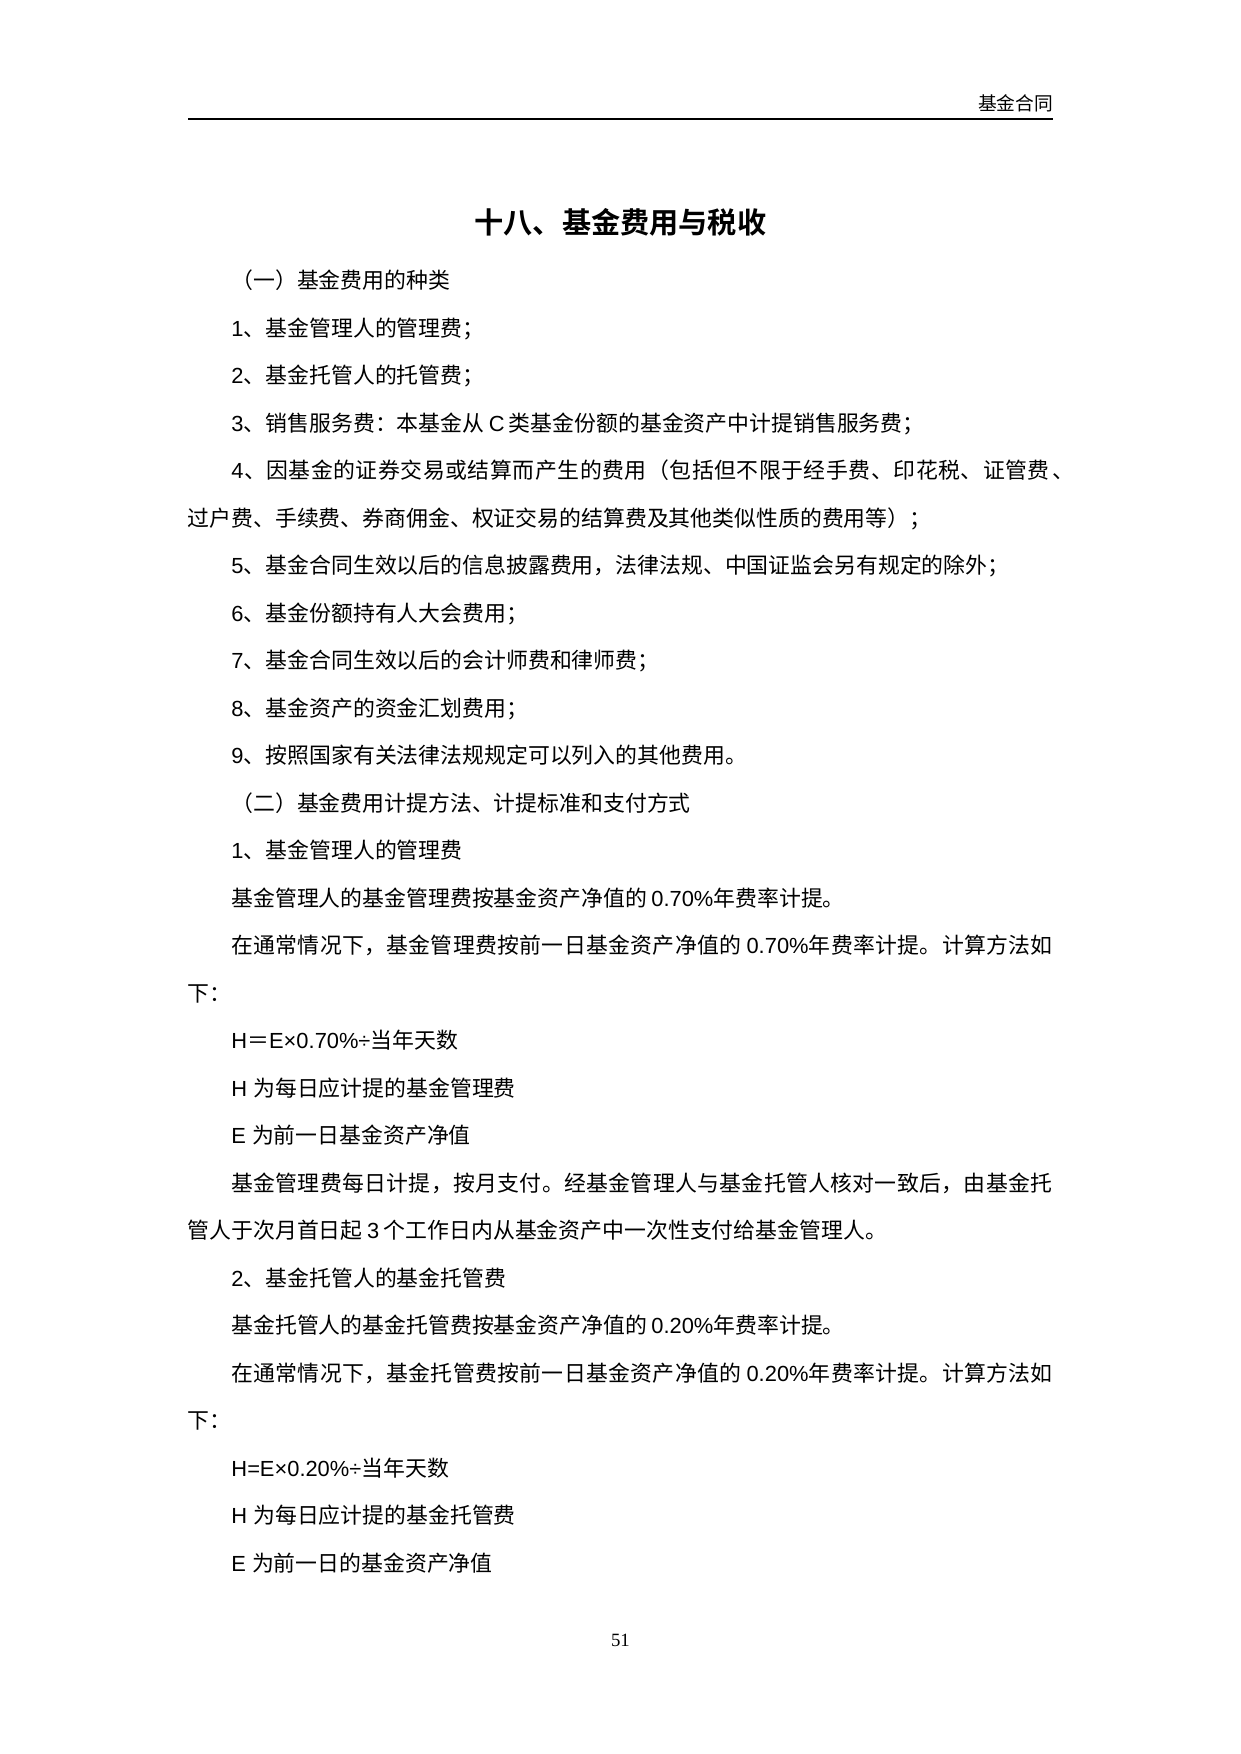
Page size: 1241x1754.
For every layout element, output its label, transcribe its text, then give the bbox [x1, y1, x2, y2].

text 6、基金份额持有人大会费用； [187, 596, 1053, 627]
text 在通常情况下，基金管理费按前一日基金资产净值的0.70%年费率计提。计算方法如下： [187, 928, 1053, 1007]
text 在通常情况下，基金托管费按前一日基金资产净值的0.20%年费率计提。计算方法如下： [187, 1356, 1053, 1435]
text 7、基金合同生效以后的会计师费和律师费； [187, 643, 1053, 675]
text 基金托管人的基金托管费按基金资产净值的0.20%年费率计提。 [187, 1308, 1053, 1340]
text 基金管理人的基金管理费按基金资产净值的0.70%年费率计提。 [187, 881, 1053, 912]
text 1、基金管理人的管理费 [187, 833, 1053, 865]
text H＝E×0.70%÷当年天数 [187, 1023, 1053, 1055]
text 基金管理费每日计提，按月支付。经基金管理人与基金托管人核对一致后，由基金托管人于次月首日起3个工作日内从基金资产中一次性支付给基金管理人。 [187, 1166, 1053, 1245]
text H 为每日应计提的基金管理费 [187, 1071, 1053, 1102]
text H=E×0.20%÷当年天数 [187, 1451, 1053, 1482]
text E 为前一日基金资产净值 [187, 1118, 1053, 1150]
text E 为前一日的基金资产净值 [187, 1546, 1053, 1577]
text 9、按照国家有关法律法规规定可以列入的其他费用。 [187, 738, 1053, 770]
text 5、基金合同生效以后的信息披露费用，法律法规、中国证监会另有规定的除外； [187, 548, 1053, 580]
subtitle 十八、基金费用与税收 [187, 200, 1053, 242]
text H 为每日应计提的基金托管费 [187, 1498, 1053, 1530]
text 3、销售服务费：本基金从C类基金份额的基金资产中计提销售服务费； [187, 406, 1053, 437]
text 1、基金管理人的管理费； [187, 311, 1053, 342]
text 2、基金托管人的托管费； [187, 358, 1053, 390]
text 8、基金资产的资金汇划费用； [187, 691, 1053, 722]
text （二）基金费用计提方法、计提标准和支付方式 [187, 786, 1053, 817]
text （一）基金费用的种类 [187, 263, 1053, 295]
text 4、因基金的证券交易或结算而产生的费用（包括但不限于经手费、印花税、证管费、过户费、手续费、券商佣金、权证交易的结算费及其他类似性质的费用等）； [187, 453, 1053, 532]
text 2、基金托管人的基金托管费 [187, 1261, 1053, 1292]
